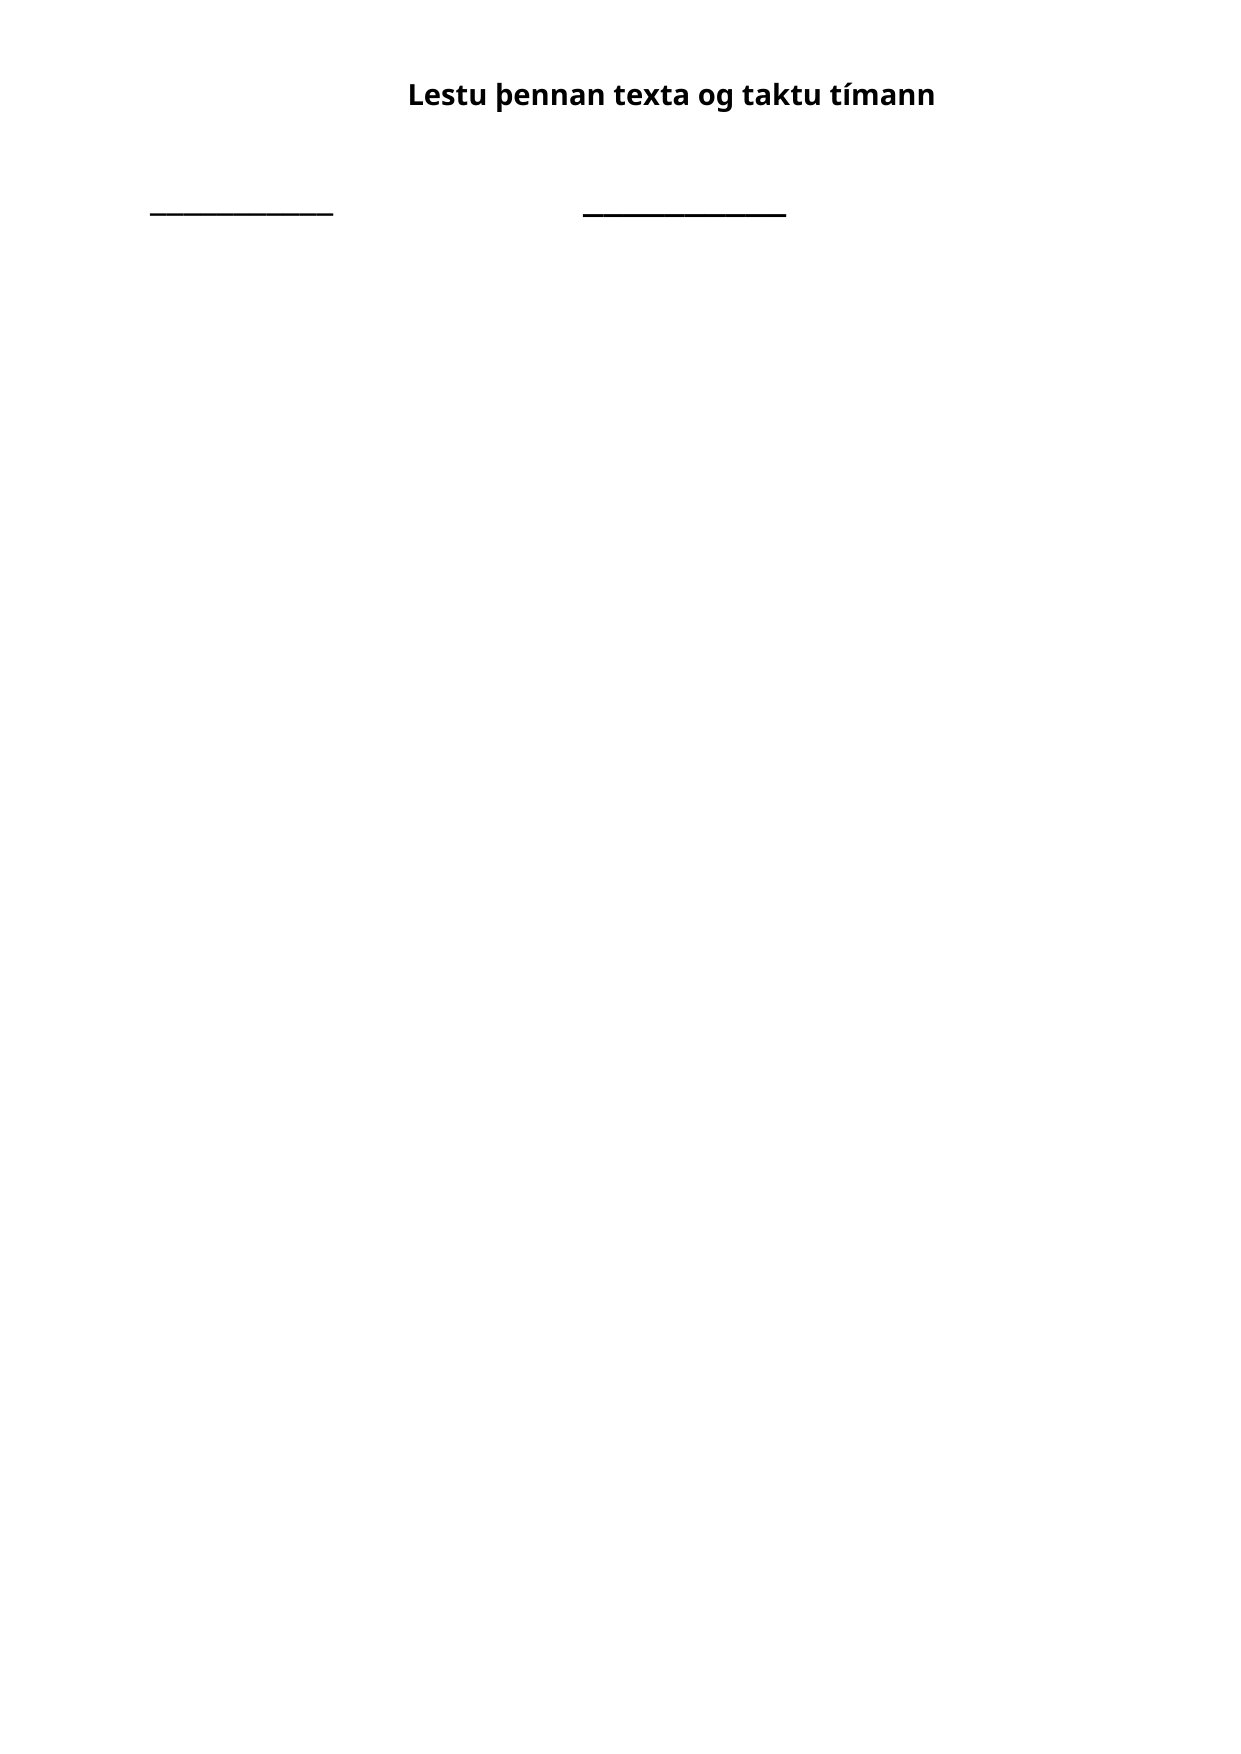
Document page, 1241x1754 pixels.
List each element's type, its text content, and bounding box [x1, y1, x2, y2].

text ___________ __________ [150, 161, 1090, 224]
